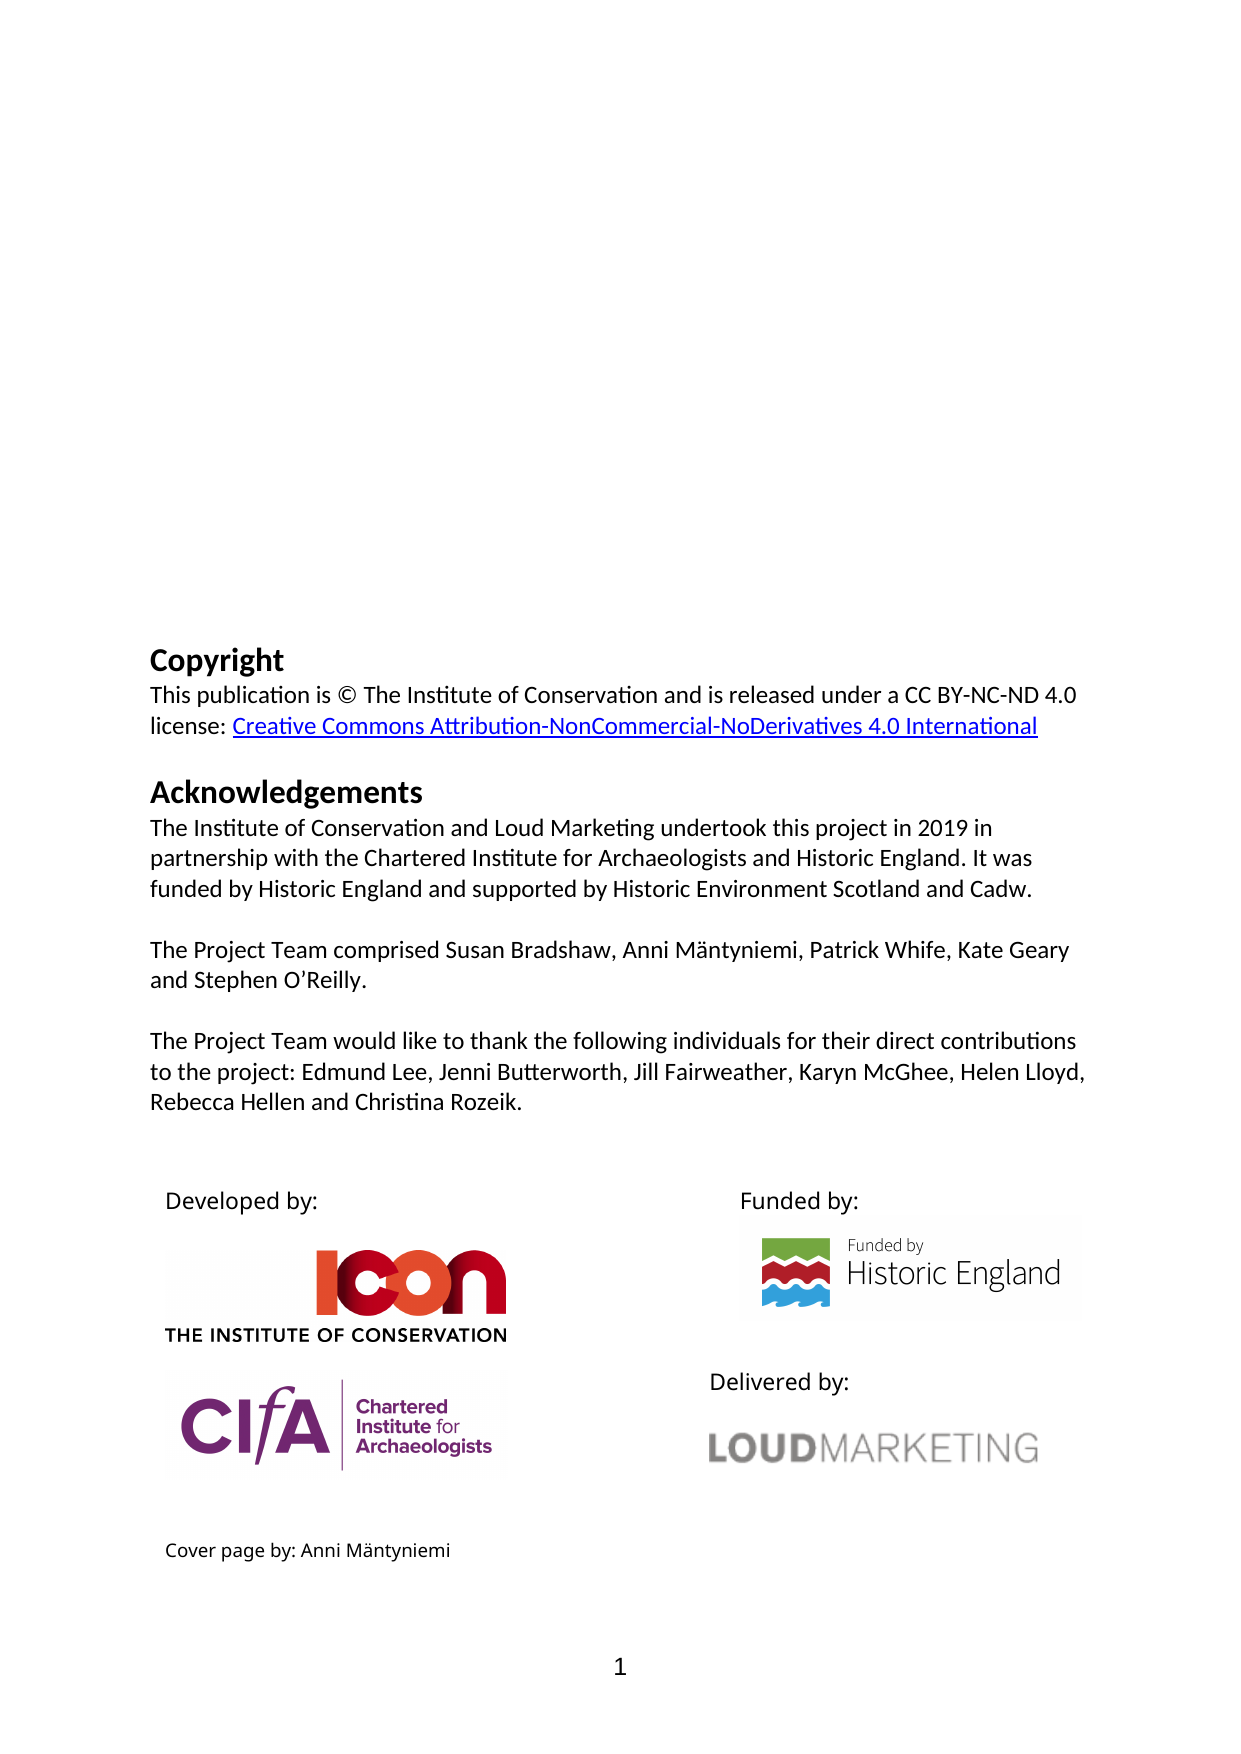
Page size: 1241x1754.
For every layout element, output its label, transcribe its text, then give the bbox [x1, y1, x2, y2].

text The Project Team would like to thank the following individuals for their direct contributions to the project: Edmund Lee, Jenni Butterworth, Jill Fairweather, Karyn McGhee, Helen Lloyd, Rebecca Hellen and Christina Rozeik. [150, 1025, 1090, 1117]
subtitle Acknowledgements [150, 771, 1090, 812]
subtitle Copyright [150, 639, 1090, 679]
picture [165, 1250, 506, 1342]
text The Institute of Conservation and Loud Marketing undertook this project in 2019 in partnership with the Chartered Institute for Archaeologists and Historic England. It was funded by Historic England and supported by Historic Environment Scotland and Cadw. [150, 812, 1090, 903]
picture [739, 1215, 1082, 1321]
picture [165, 1370, 508, 1480]
text This publication is © The Institute of Conservation and is released under a CC BY-NC-ND 4.0 license: Creative Commons Attribution-NonCommercial-NoDerivatives 4.0 International [150, 679, 1090, 741]
picture [709, 1431, 1043, 1467]
text The Project Team comprised Susan Bradshaw, Anni Mäntyniemi, Patrick Whife, Kate Geary and Stephen O’Reilly. [150, 934, 1090, 995]
